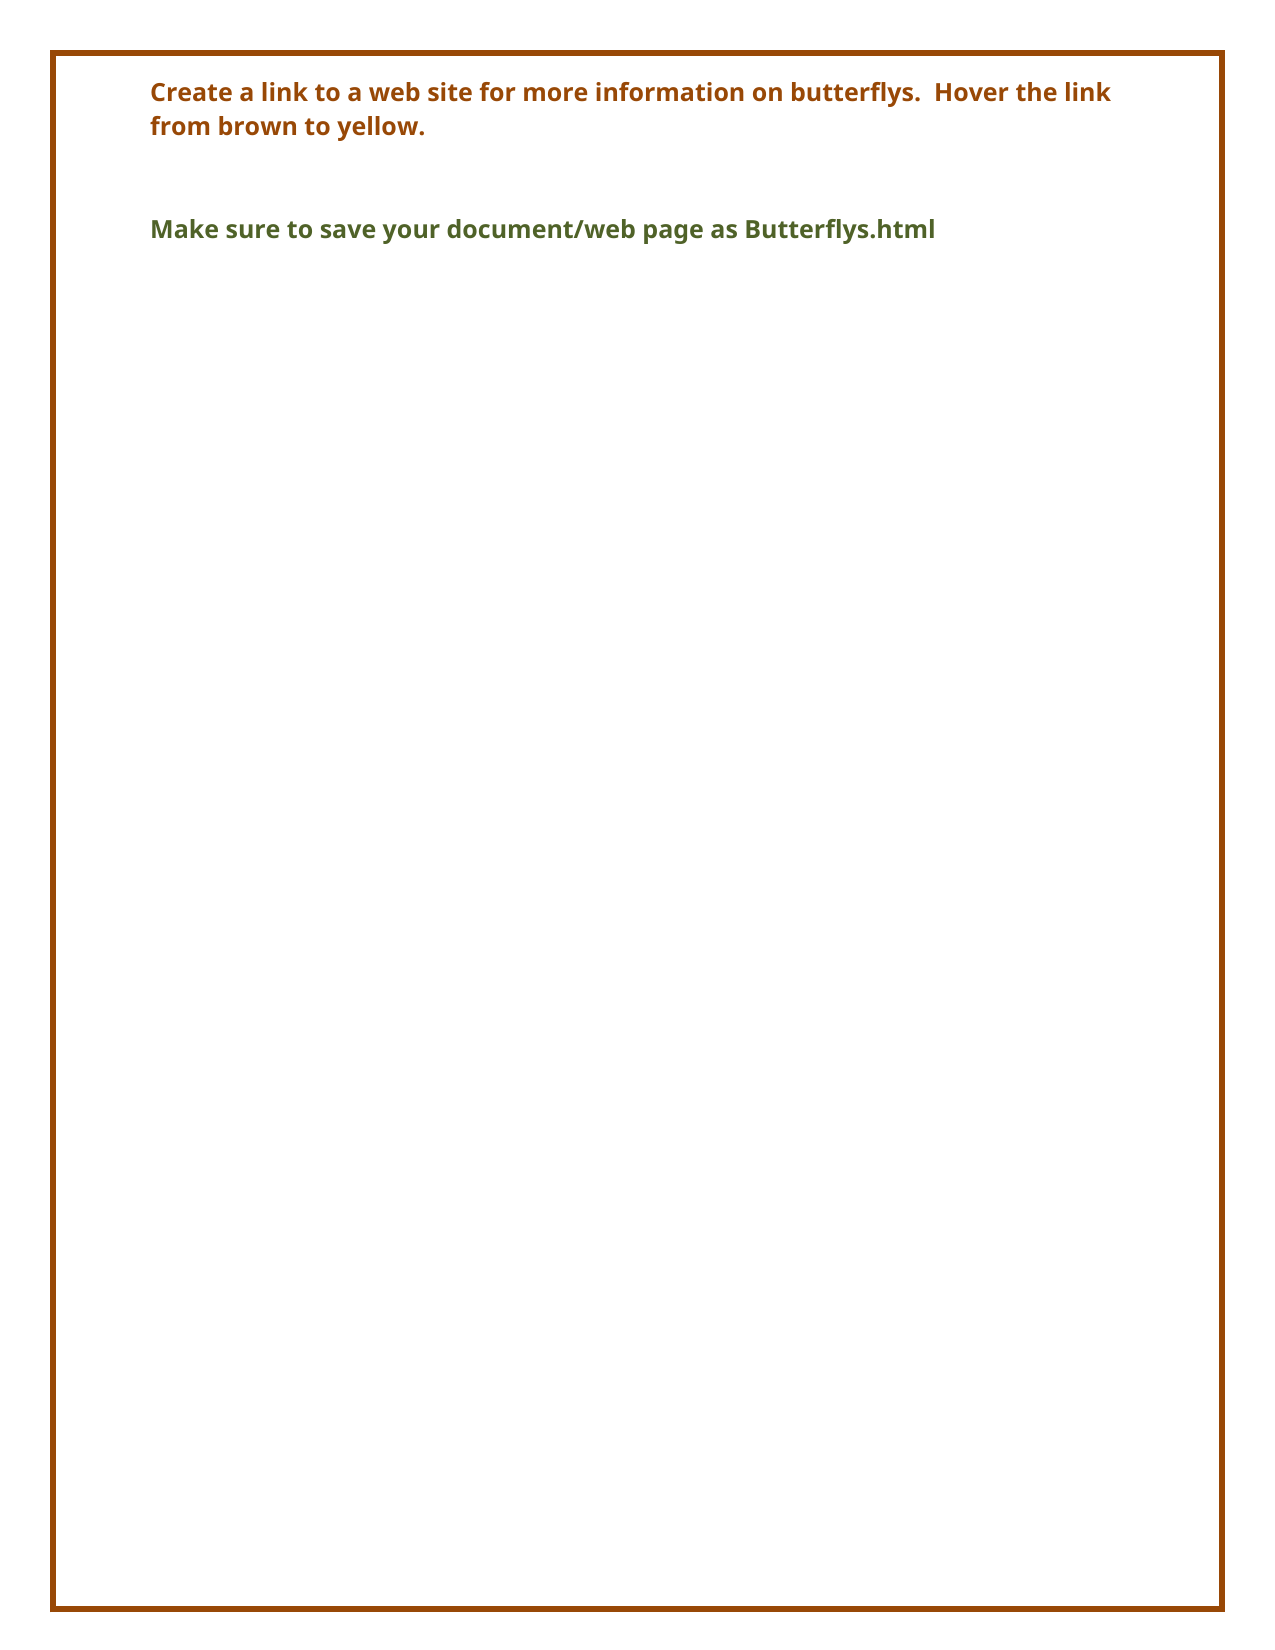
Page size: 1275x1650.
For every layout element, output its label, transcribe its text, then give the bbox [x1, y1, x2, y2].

text Make sure to save your document/web page as Butterflys.html [150, 211, 1125, 245]
text Create a link to a web site for more information on butterflys. Hover the link from brown to yellow. [150, 75, 1125, 143]
